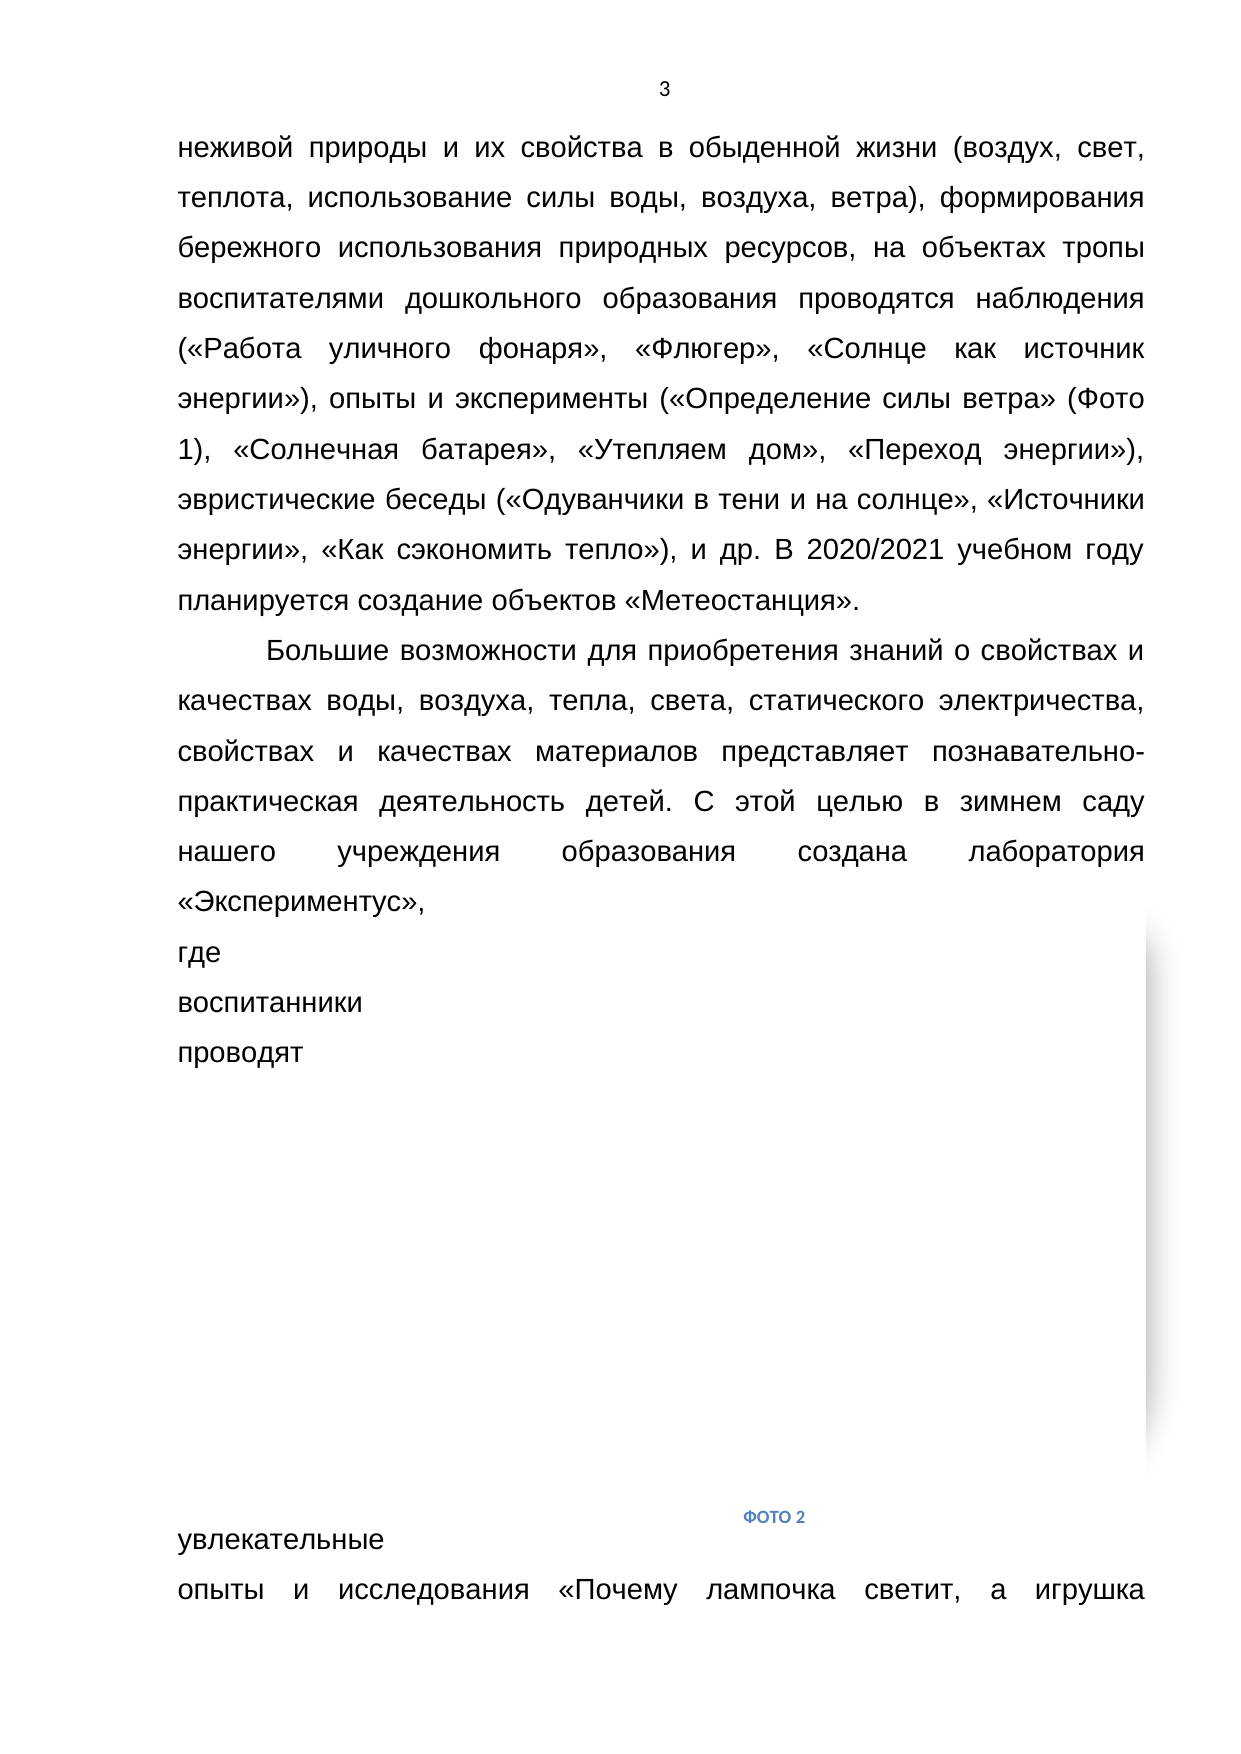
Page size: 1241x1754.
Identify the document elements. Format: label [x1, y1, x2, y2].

text [177, 130, 1146, 616]
text [177, 633, 1146, 1606]
